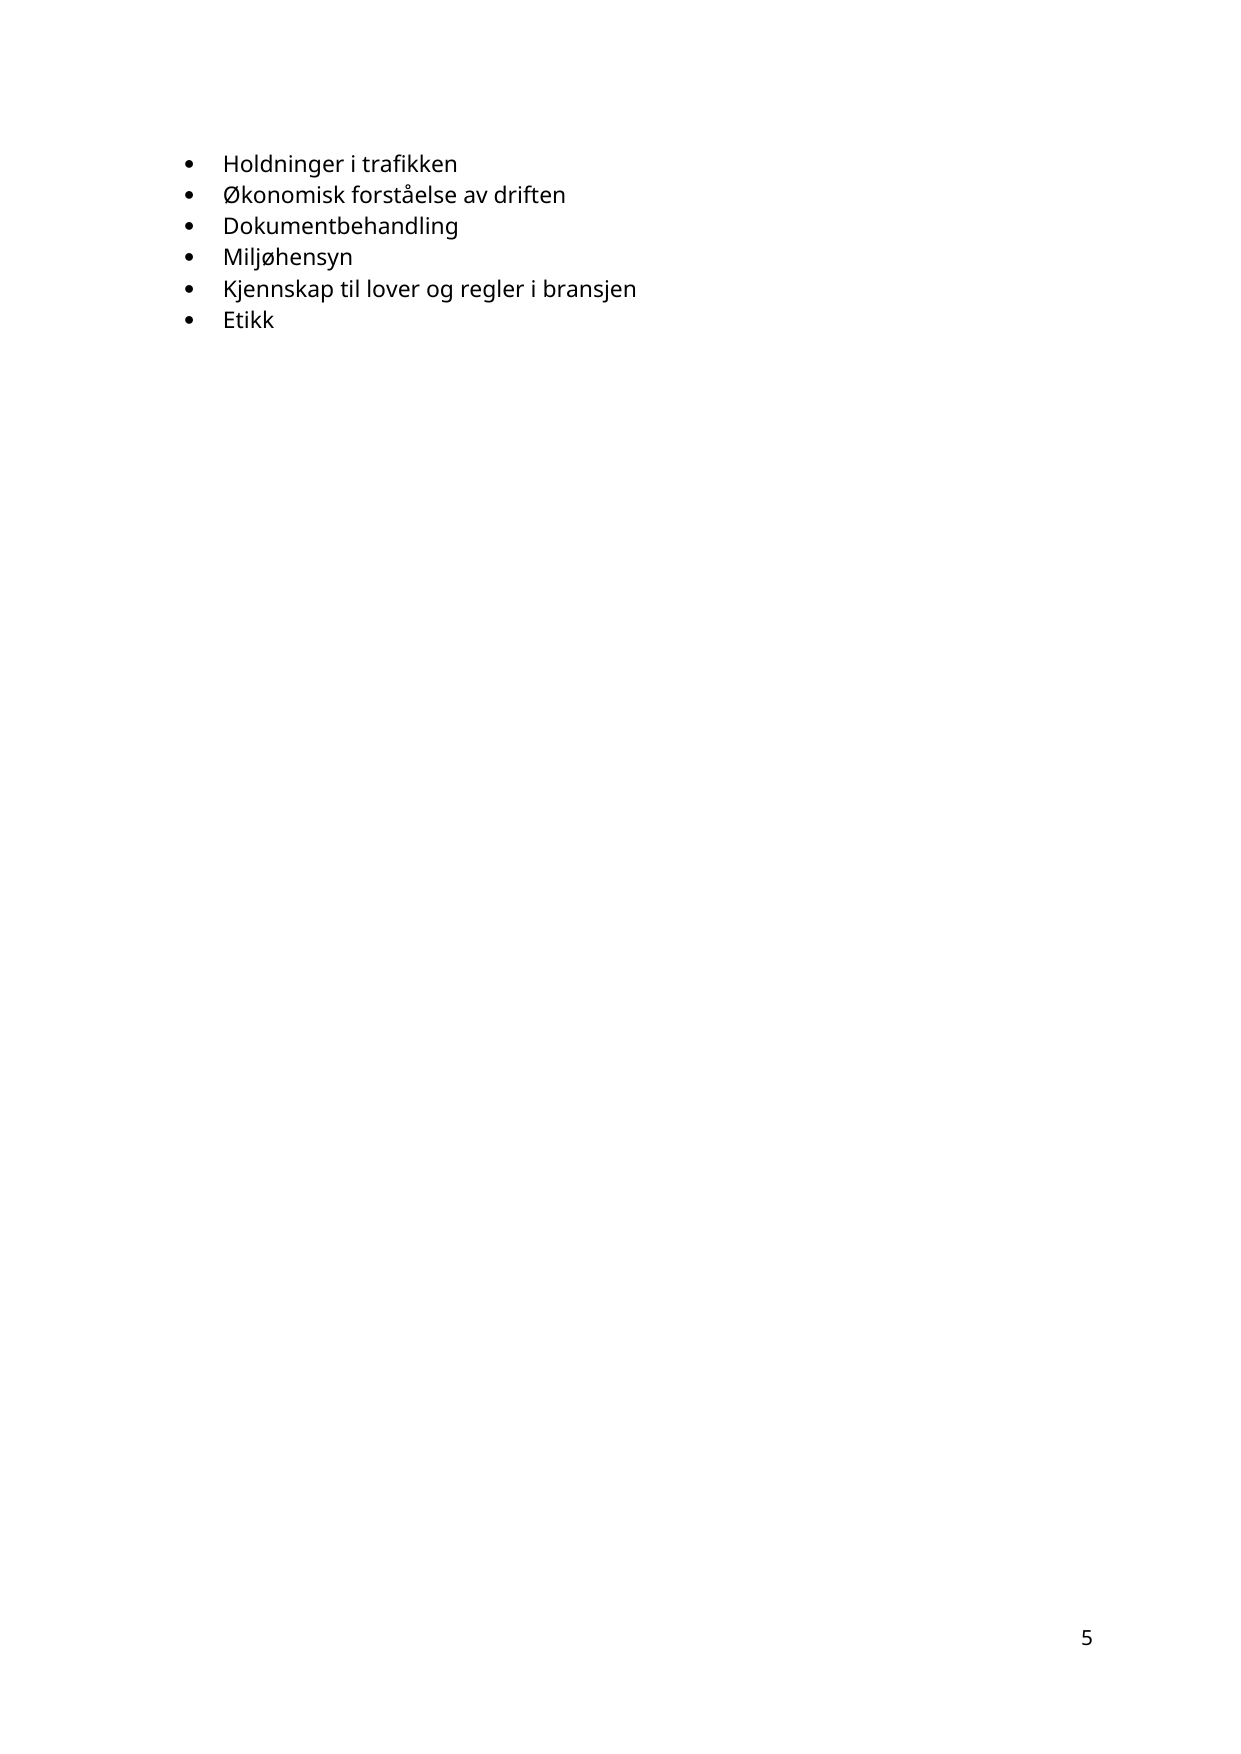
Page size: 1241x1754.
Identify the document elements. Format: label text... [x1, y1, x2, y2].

list Miljøhensyn [185, 241, 1093, 273]
list Holdninger i trafikken [185, 148, 1093, 179]
list Dokumentbehandling [185, 210, 1093, 241]
list Økonomisk forståelse av driften [185, 179, 1093, 210]
list Kjennskap til lover og regler i bransjen [185, 273, 1093, 304]
list Etikk [185, 304, 1093, 335]
